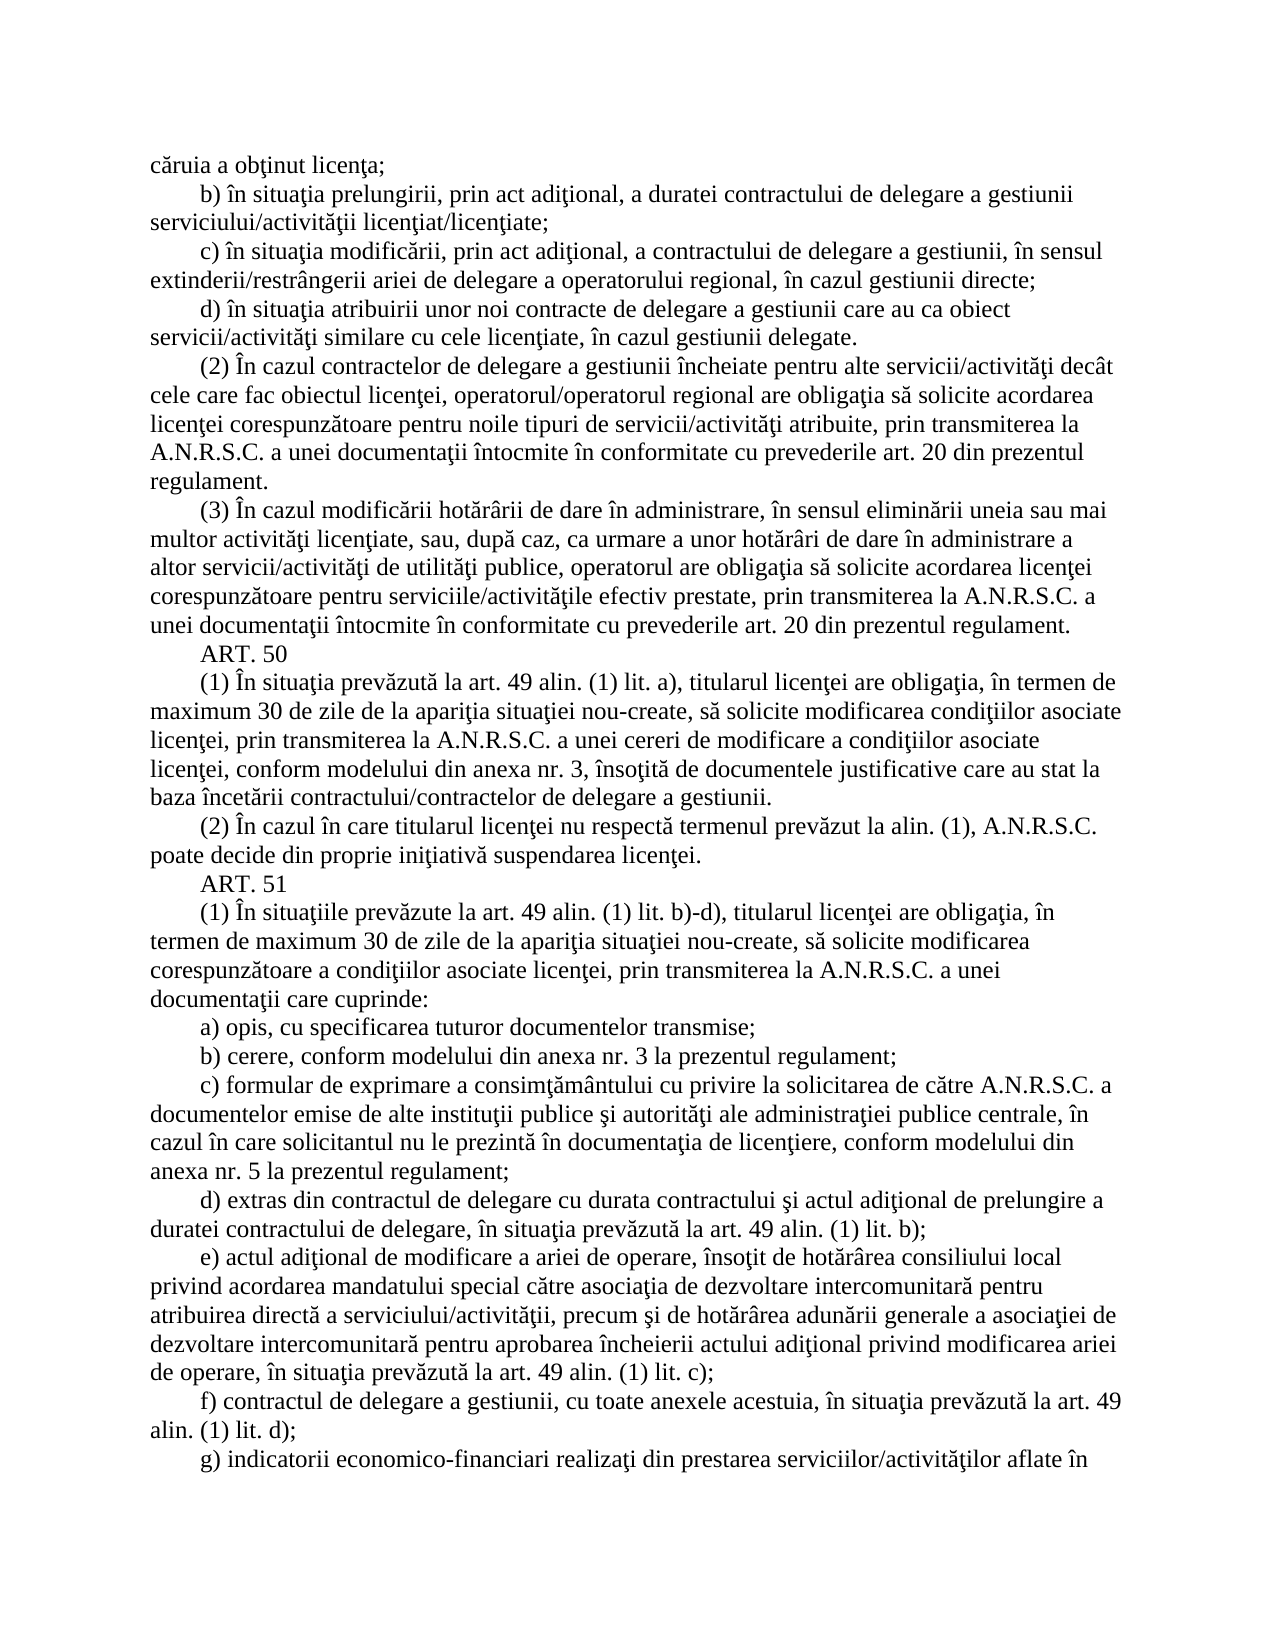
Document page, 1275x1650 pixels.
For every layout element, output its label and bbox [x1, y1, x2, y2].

text [150, 150, 1125, 1472]
